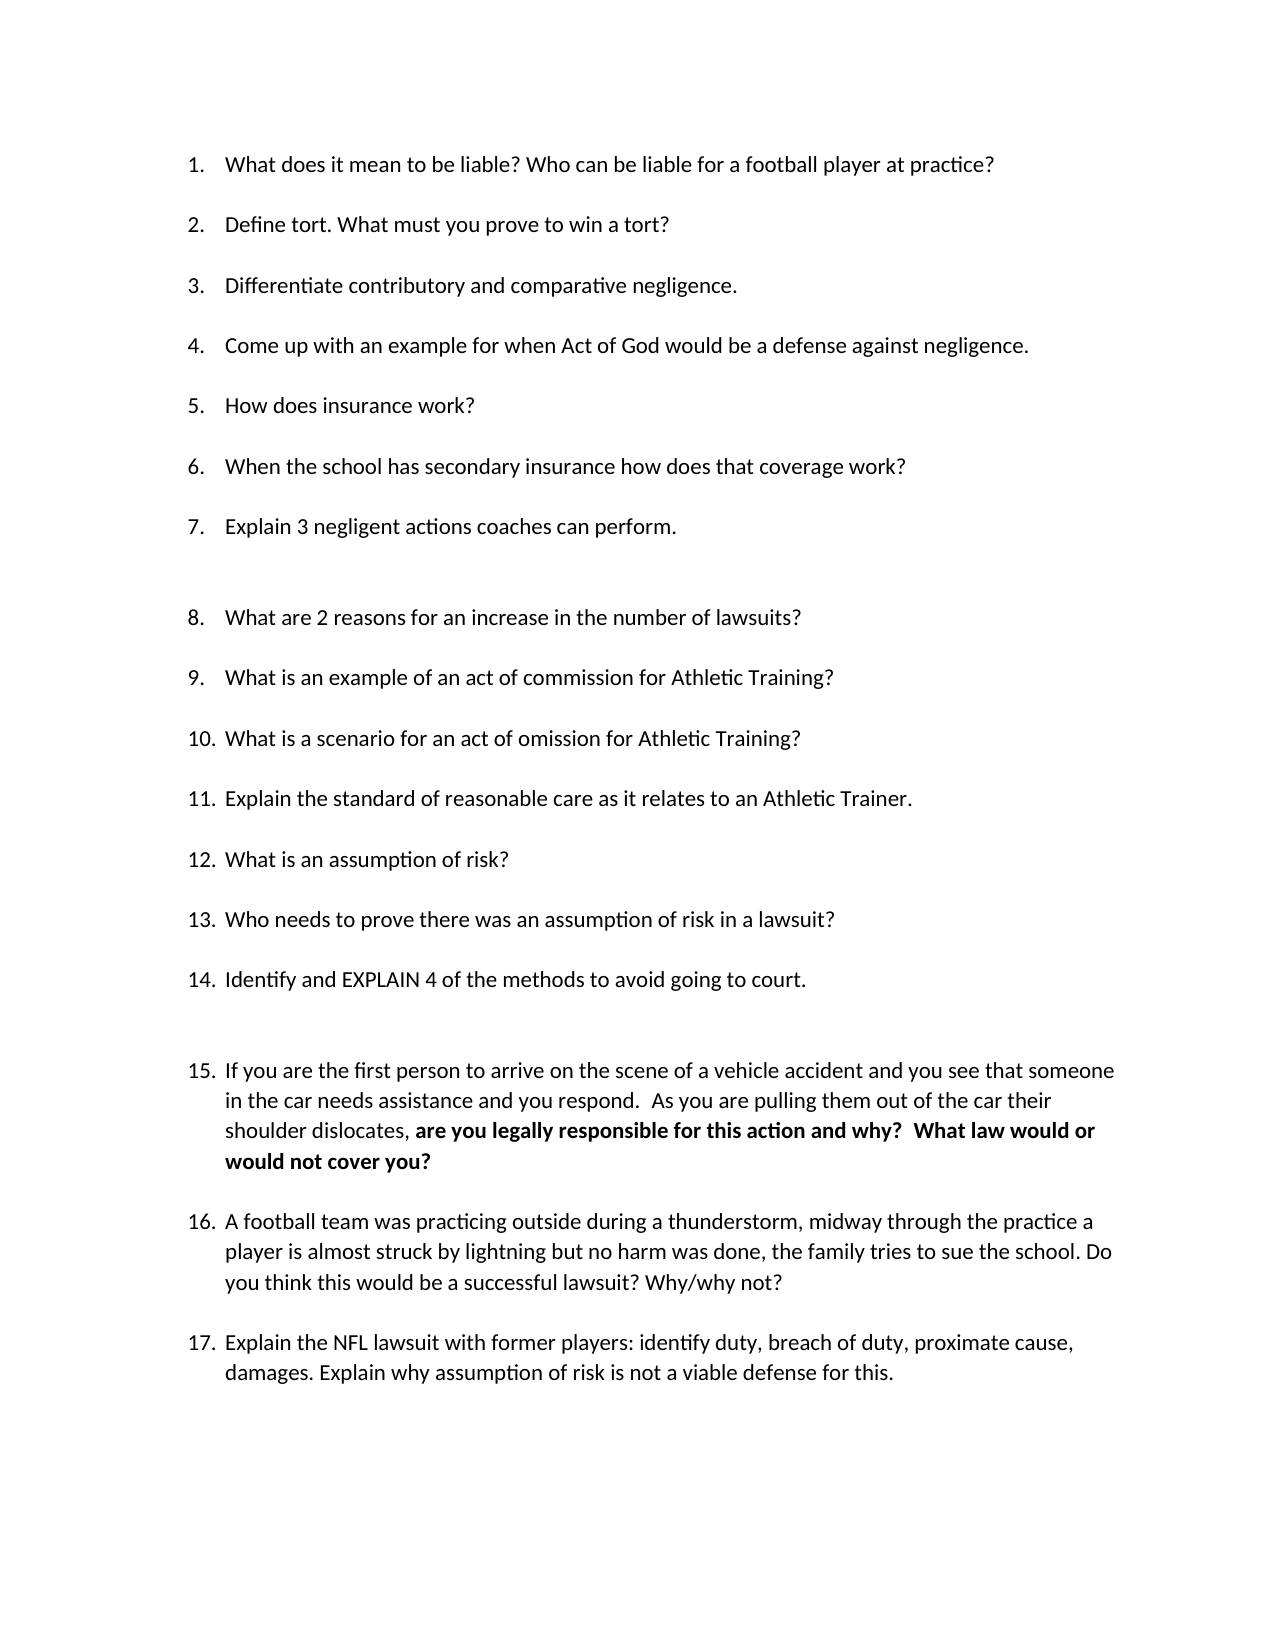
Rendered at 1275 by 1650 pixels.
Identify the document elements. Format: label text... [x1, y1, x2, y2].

list What is an example of an act of commission for Athletic Training? [187, 663, 1125, 692]
list Explain the standard of reasonable care as it relates to an Athletic Trainer. [187, 784, 1125, 812]
list What is an assumption of risk? [187, 845, 1125, 873]
list If you are the first person to arrive on the scene of a vehicle accident and you see that someone in the car needs assistance and you respond. As you are pulling them out of the car their shoulder dislocates, are you legally responsible for this action and why? What law would or would not cover you? [187, 1056, 1125, 1175]
list Define tort. What must you prove to win a tort? [187, 210, 1125, 238]
list Explain the NFL lawsuit with former players: identify duty, breach of duty, proximate cause, damages. Explain why assumption of risk is not a viable defense for this. [187, 1328, 1125, 1386]
list What does it mean to be liable? Who can be liable for a football player at practice? [187, 150, 1125, 178]
list A football team was practicing outside during a thunderstorm, midway through the practice a player is almost struck by lightning but no harm was done, the family tries to sue the school. Do you think this would be a successful lawsuit? Why/why not? [187, 1207, 1125, 1296]
list Come up with an example for when Act of God would be a defense against negligence. [187, 331, 1125, 359]
list How does insurance work? [187, 392, 1125, 420]
list What are 2 reasons for an increase in the number of lawsuits? [187, 603, 1125, 631]
list Who needs to prove there was an assumption of risk in a lawsuit? [187, 905, 1125, 933]
list What is a scenario for an act of omission for Athletic Training? [187, 724, 1125, 752]
list Identify and EXPLAIN 4 of the methods to avoid going to court. [187, 966, 1125, 994]
list Differentiate contributory and comparative negligence. [187, 271, 1125, 299]
list Explain 3 negligent actions coaches can perform. [187, 512, 1125, 541]
list When the school has secondary insurance how does that coverage work? [187, 452, 1125, 480]
